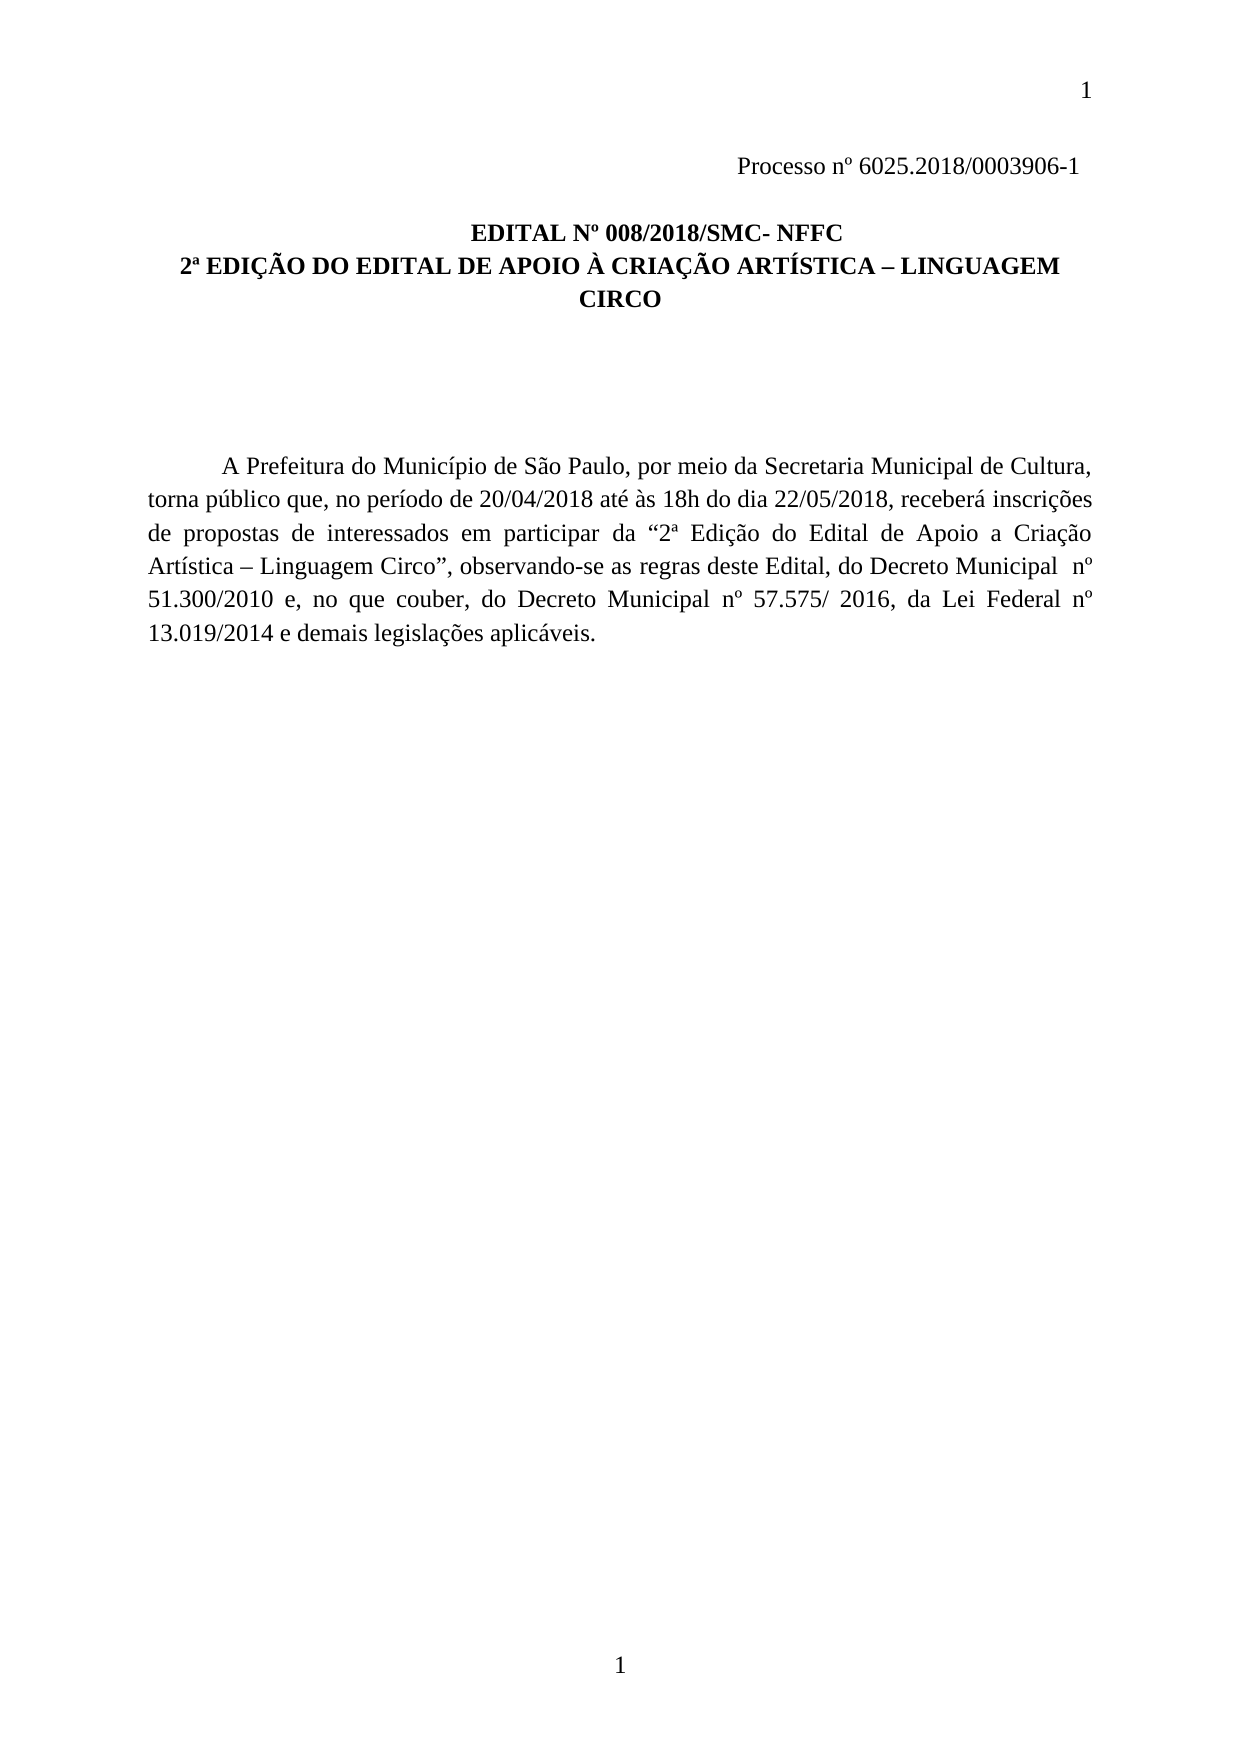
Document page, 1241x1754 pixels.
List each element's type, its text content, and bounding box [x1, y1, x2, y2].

subtitle EDITAL Nº 008/2018/SMC- NFFC [148, 214, 1092, 248]
text A Prefeitura do Município de São Paulo, por meio da Secretaria Municipal de Cultura, torna público que, no período de 20/04/2018 até às 18h do dia 22/05/2018, receberá inscrições de propostas de interessados em participar da “2ª Edição do Edital de Apoio a Criação Artística – Linguagem Circo”, observando-se as regras deste Edital, do Decreto Municipal nº 51.300/2010 e, no que couber, do Decreto Municipal nº 57.575/ 2016, da Lei Federal nº 13.019/2014 e demais legislações aplicáveis. [148, 448, 1092, 648]
text 2ª EDIÇÃO DO EDITAL DE APOIO À CRIAÇÃO ARTÍSTICA – LINGUAGEM CIRCO [148, 248, 1092, 314]
text Processo nº 6025.2018/0003906-1 [160, 148, 1080, 181]
